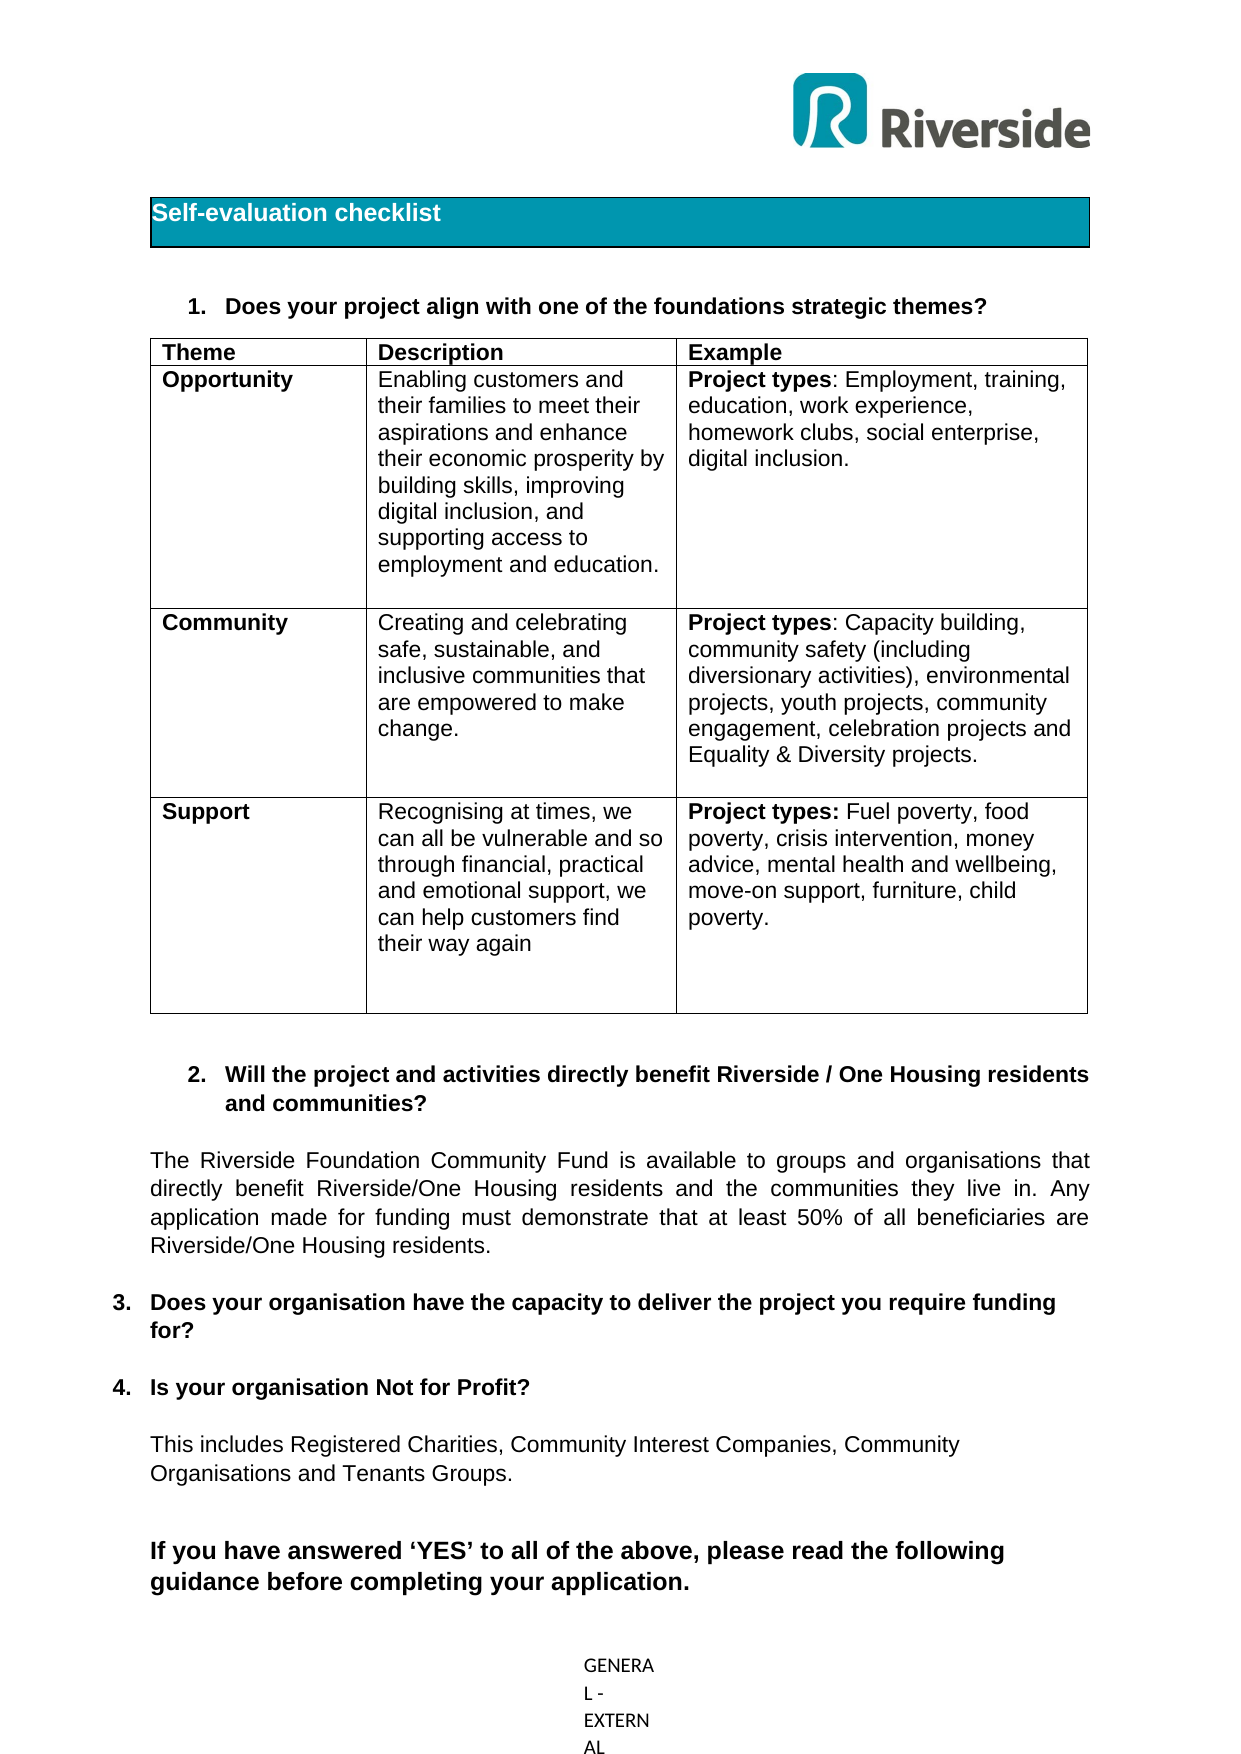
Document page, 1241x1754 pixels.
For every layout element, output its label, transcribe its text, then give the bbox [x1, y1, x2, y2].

table_cell Project types: Fuel poverty, food poverty, crisis intervention, money advice, mental health and wellbeing, move-on support, furniture, child poverty. [677, 798, 1087, 1013]
table_cell Creating and celebrating safe, sustainable, and inclusive communities that are empowered to make change. [367, 609, 676, 797]
table_cell Recognising at times, we can all be vulnerable and so through financial, practical and emotional support, we can help customers find their way again [367, 798, 676, 1013]
table_cell Project types: Capacity building, community safety (including diversionary activities), environmental projects, youth projects, community engagement, celebration projects and Equality & Diversity projects. [677, 609, 1087, 797]
list Does your organisation have the capacity to deliver the project you require funding for? [112, 1289, 1090, 1344]
list The Riverside Foundation Community Fund is available to groups and organisations that directly benefit Riverside/One Housing residents and the communities they live in. Any application made for funding must demonstrate that at least 50% of all beneficiaries are Riverside/One Housing residents. [150, 1147, 1090, 1258]
list This includes Registered Charities, Community Interest Companies, Community Organisations and Tenants Groups. [150, 1431, 1090, 1486]
list Does your project align with one of the foundations strategic themes? [187, 293, 1090, 319]
picture [793, 73, 1091, 148]
table_cell Enabling customers and their families to meet their aspirations and enhance their economic prosperity by building skills, improving digital inclusion, and supporting access to employment and education. [367, 366, 676, 608]
text If you have answered ‘YES’ to all of the above, please read the following guidance before completing your application. [150, 1536, 1090, 1595]
list Will the project and activities directly benefit Riverside / One Housing residents and communities? [187, 1061, 1090, 1116]
table_cell Opportunity [151, 366, 366, 608]
table_header Theme [151, 339, 366, 365]
list Is your organisation Not for Profit? [112, 1374, 1090, 1401]
table_cell Support [151, 798, 366, 1013]
table_cell Project types: Employment, training, education, work experience, homework clubs, social enterprise, digital inclusion. [677, 366, 1087, 608]
table_cell Community [151, 609, 366, 797]
table_header Example [677, 339, 1087, 365]
table_header Self-evaluation checklist [152, 198, 1089, 246]
table_header Description [367, 339, 676, 365]
